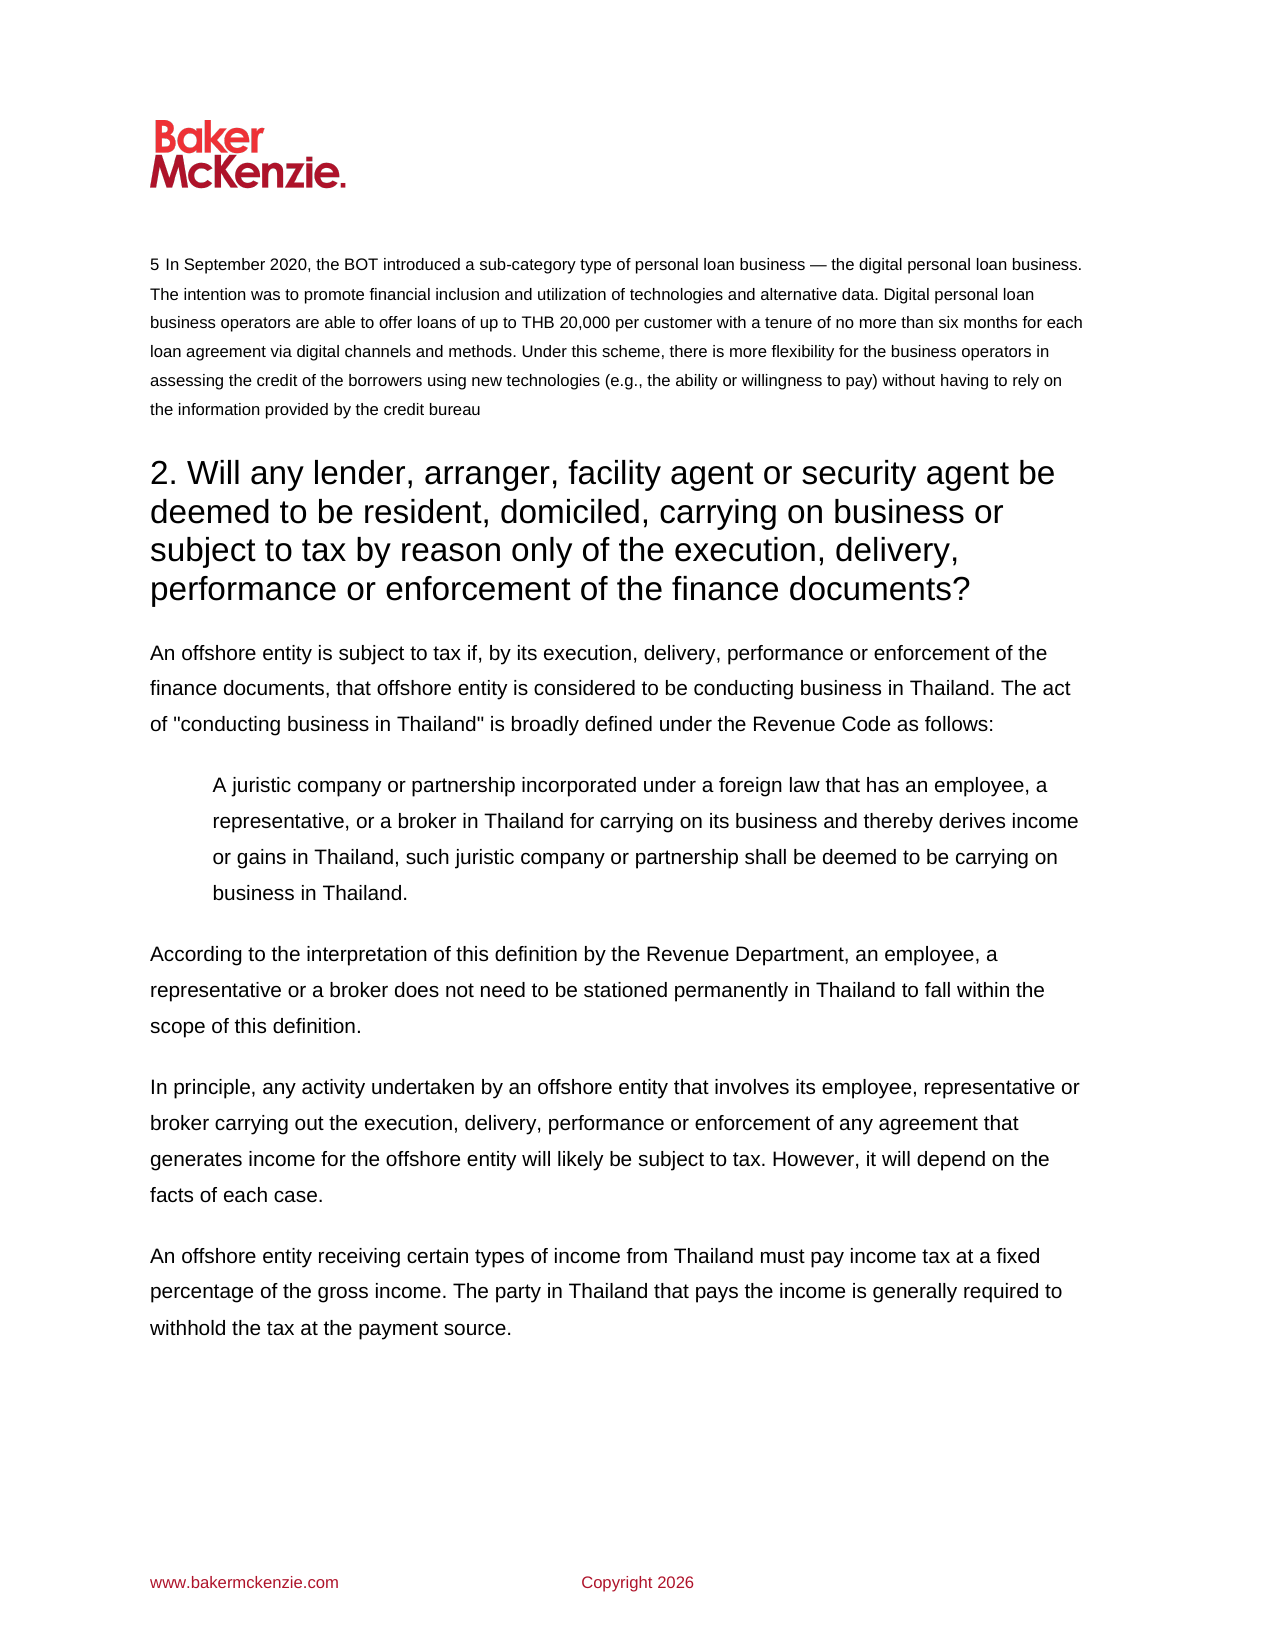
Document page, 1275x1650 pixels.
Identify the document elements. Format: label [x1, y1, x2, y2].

picture [150, 120, 346, 189]
